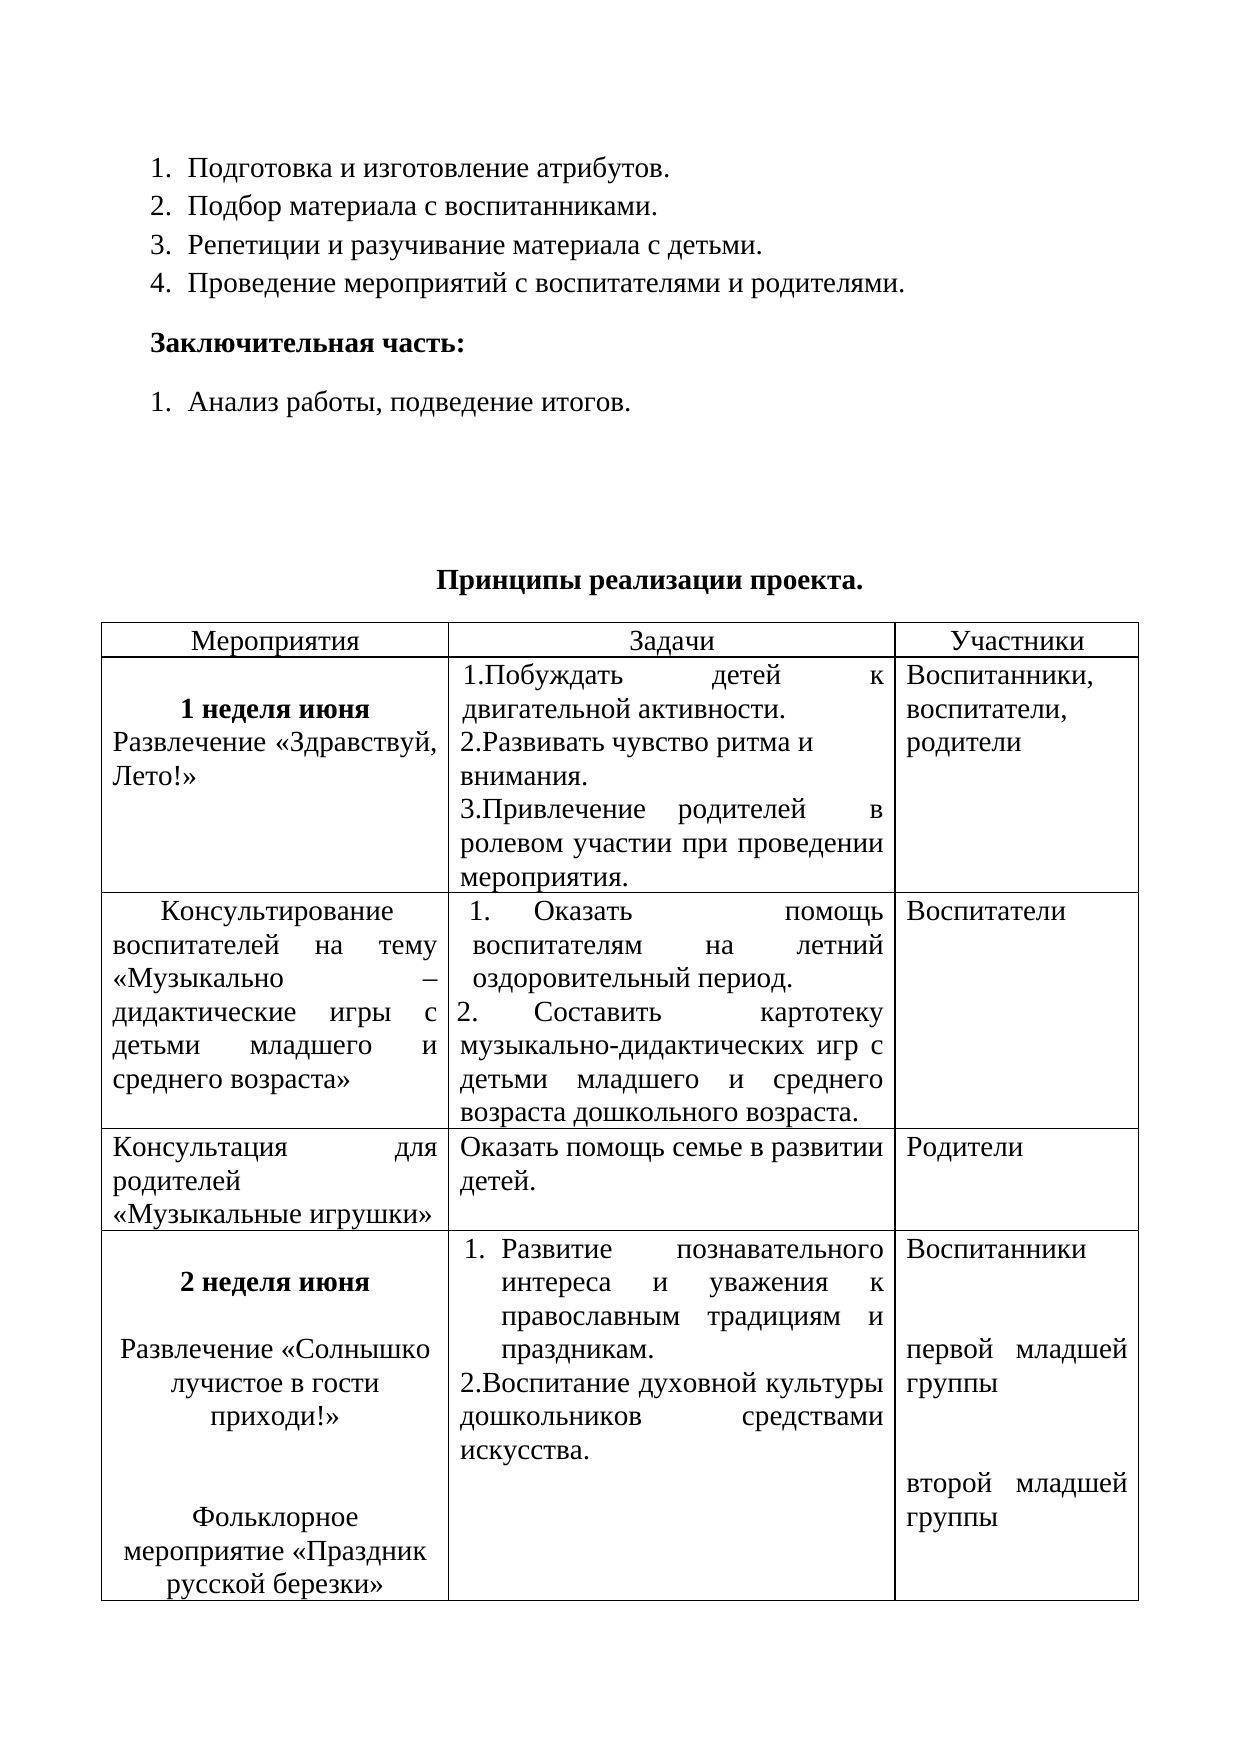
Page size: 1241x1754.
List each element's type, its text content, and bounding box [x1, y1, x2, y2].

text Заключительная часть: [150, 325, 1128, 358]
table_header Задачи [449, 623, 894, 656]
table_header Участники [896, 623, 1138, 656]
list Подбор материала с воспитанниками. [150, 188, 1128, 222]
table_cell Оказать помощь воспитателям на летний оздоровительный период. Составить картотеку музыкально-дидактических игр с детьми младшего и среднего возраста дошкольного возраста. [449, 893, 894, 1128]
table_header Мероприятия [102, 623, 448, 656]
table_cell Консультирование воспитателей на тему «Музыкально – дидактические игры с детьми младшего и среднего возраста» [102, 893, 448, 1128]
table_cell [449, 1231, 894, 1600]
table_cell 1.Побуждать детей к двигательной активности. 2.Развивать чувство ритма и внимания. 3.Привлечение родителей в ролевом участии при проведении мероприятия. [449, 658, 894, 892]
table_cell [896, 1231, 1138, 1600]
list Анализ работы, подведение итогов. [150, 384, 1128, 418]
text Принципы реализации проекта. [112, 562, 1128, 596]
list Проведение мероприятий с воспитателями и родителями. [150, 266, 1128, 299]
list Подготовка и изготовление атрибутов. [150, 150, 1128, 183]
table_cell Родители [896, 1129, 1138, 1230]
table_cell Воспитатели [896, 893, 1138, 1128]
table_cell Консультация для родителей «Музыкальные игрушки» [102, 1129, 448, 1230]
table_cell 1 неделя июня Развлечение «Здравствуй, Лето!» [102, 658, 448, 892]
list Репетиции и разучивание материала с детьми. [150, 227, 1128, 261]
table_cell Воспитанники, воспитатели, родители [896, 658, 1138, 892]
table_cell Оказать помощь семье в развитии детей. [449, 1129, 894, 1230]
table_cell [102, 1231, 448, 1600]
